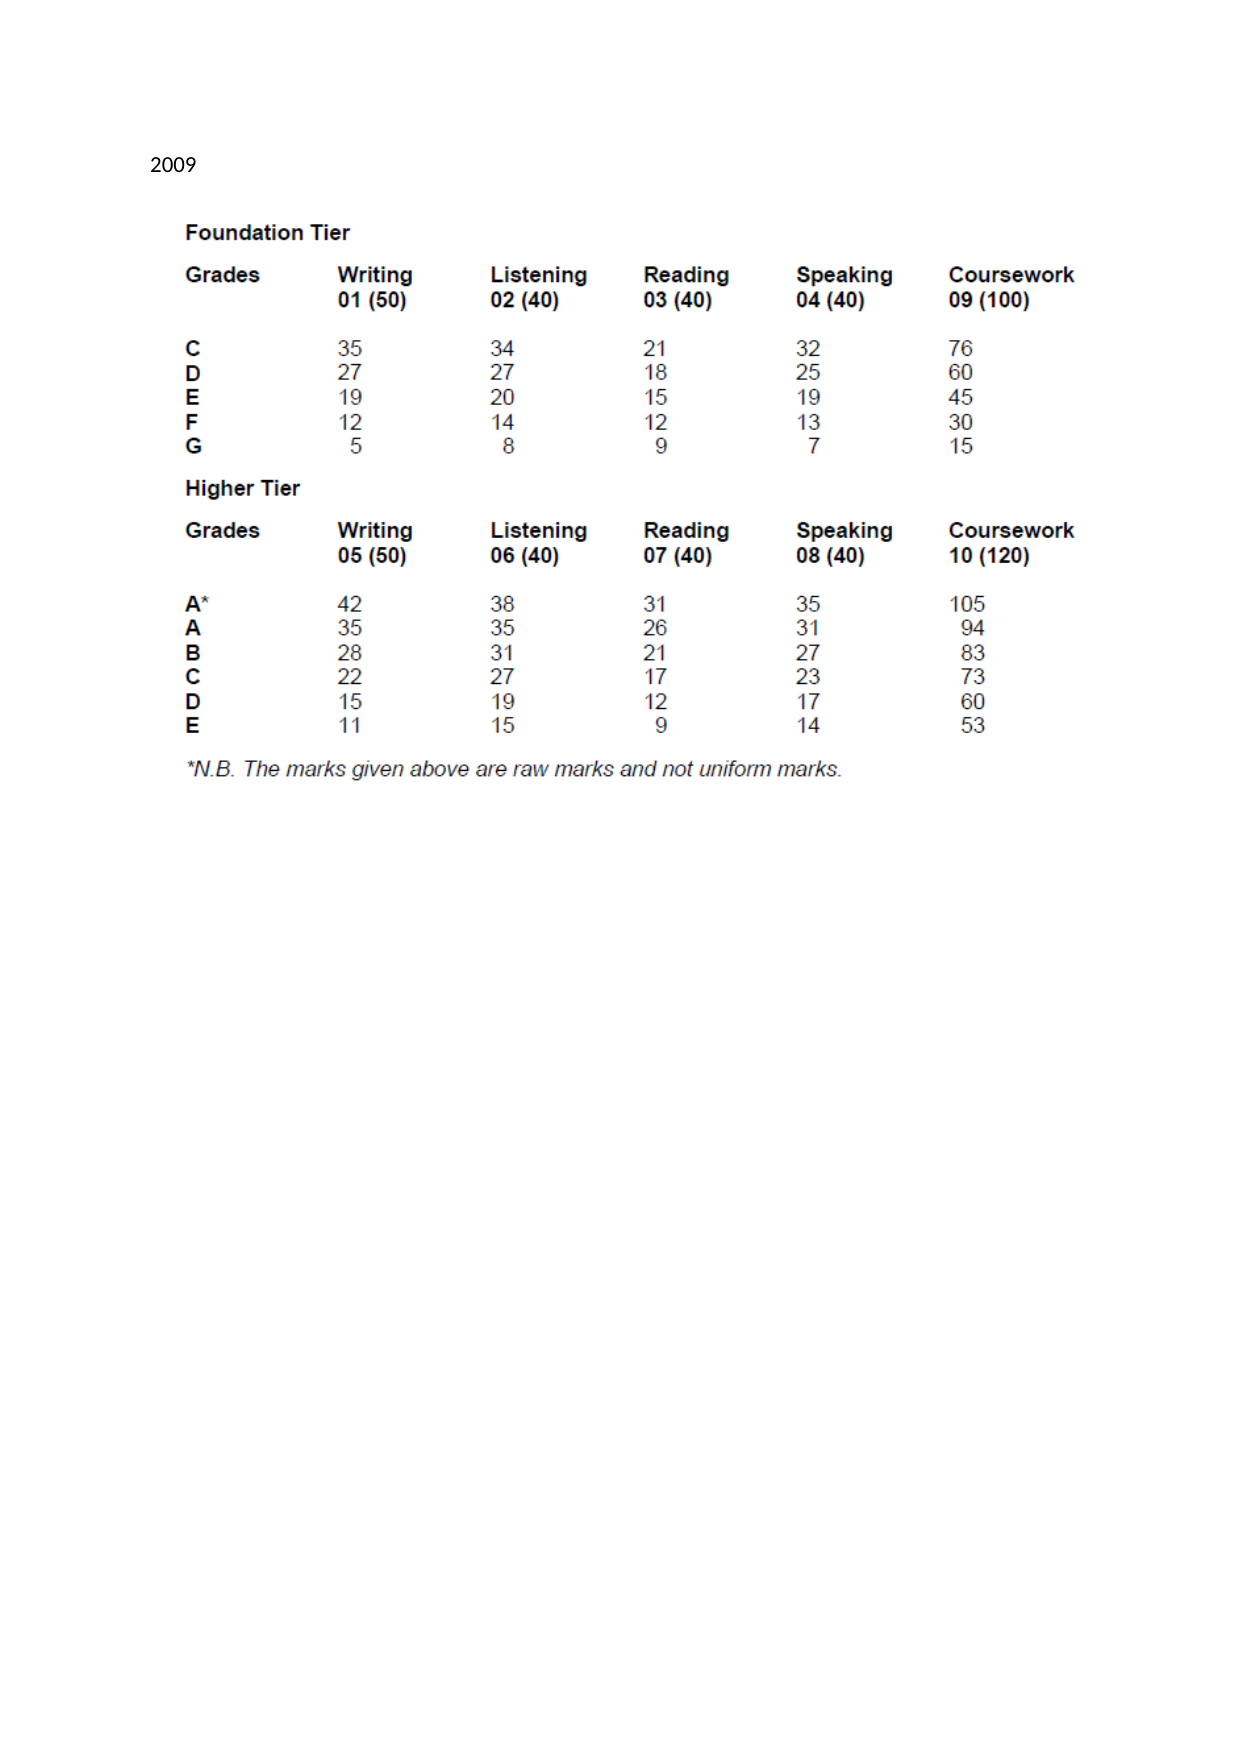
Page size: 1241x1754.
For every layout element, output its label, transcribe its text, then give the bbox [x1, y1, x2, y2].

text 2009 [150, 150, 1090, 178]
